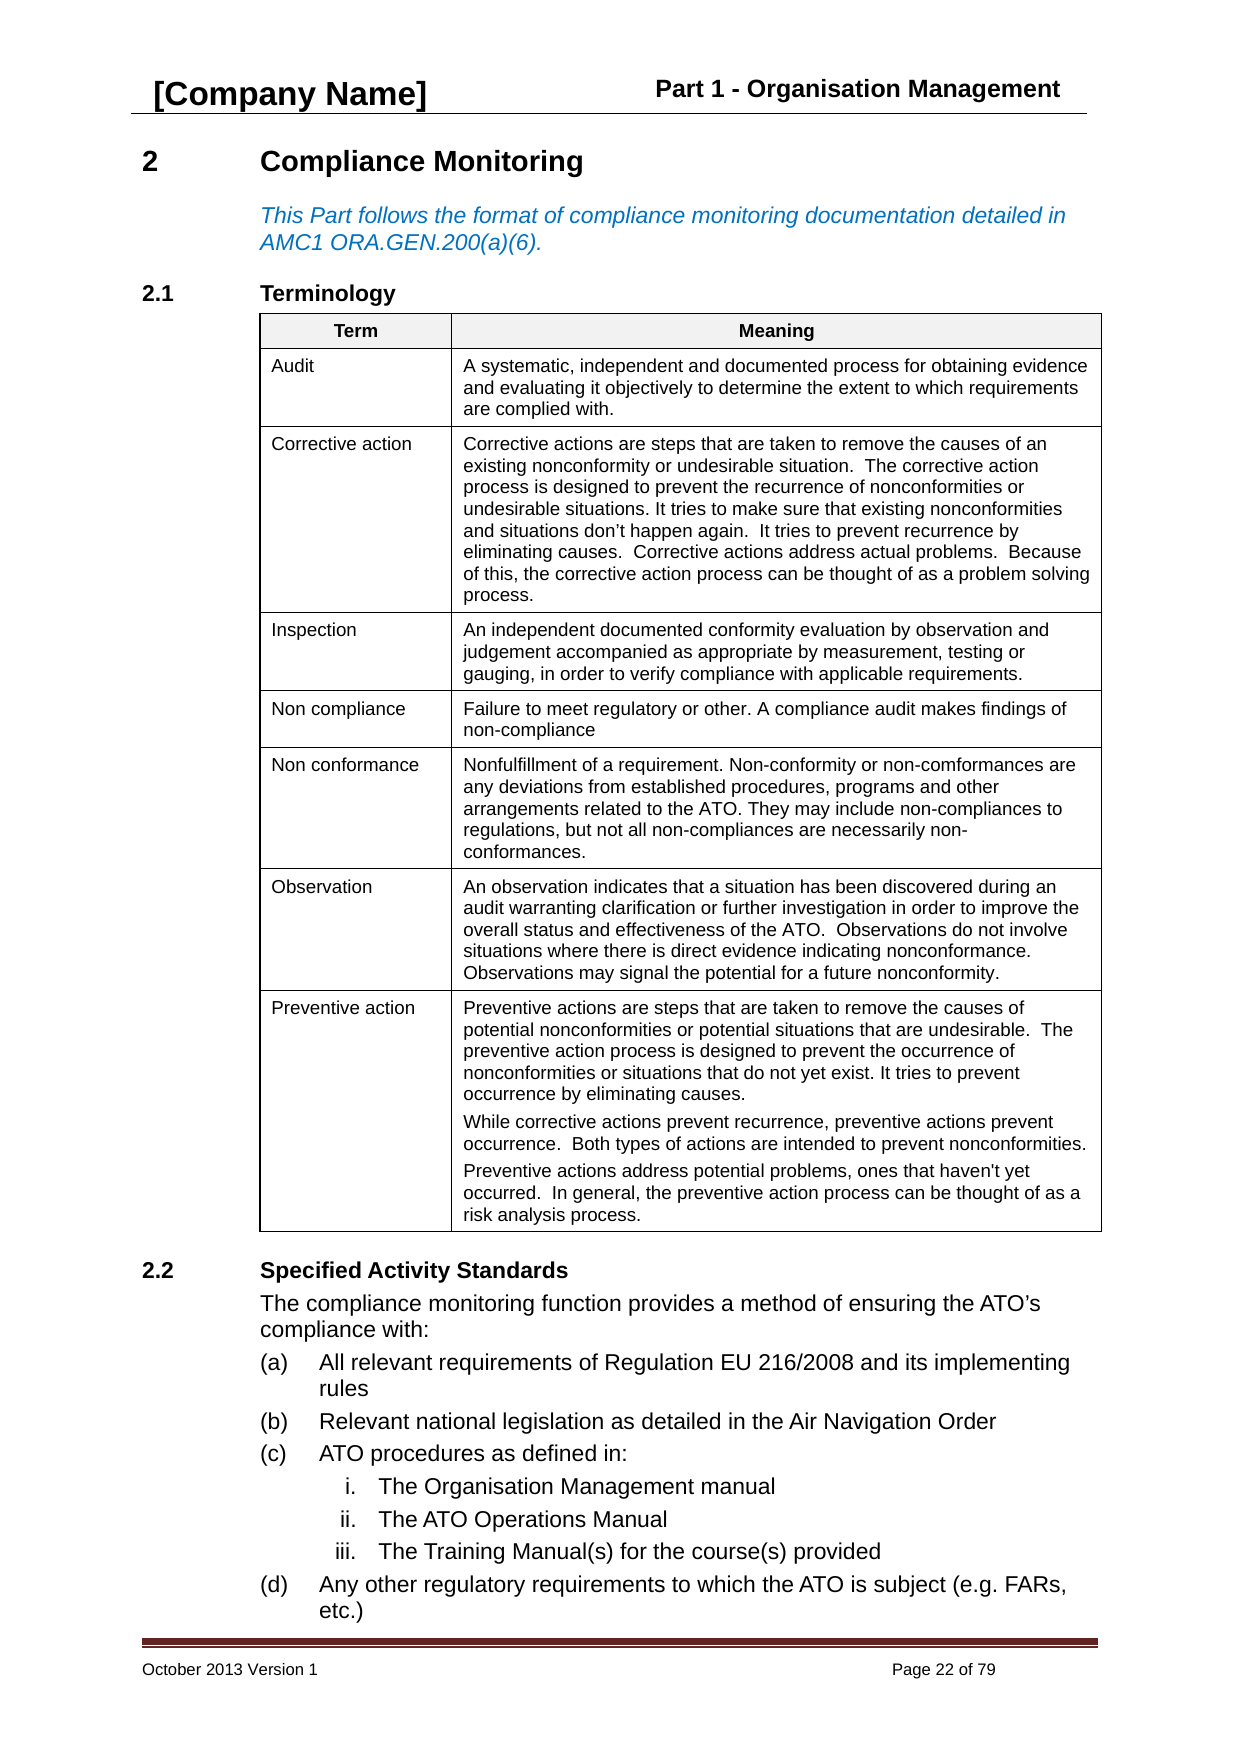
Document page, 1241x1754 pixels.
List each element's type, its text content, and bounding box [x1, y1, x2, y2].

text This Part follows the format of compliance monitoring documentation detailed in AMC1 ORA.GEN.200(a)(6). [260, 202, 1098, 255]
table_cell Nonfulfillment of a requirement. Non-conformity or non-comformances are any deviations from established procedures, programs and other arrangements related to the ATO. They may include non-compliances to regulations, but not all non-compliances are necessarily non-conformances. [452, 748, 1101, 868]
text (d) Any other regulatory requirements to which the ATO is subject (e.g. FARs, etc.) [260, 1571, 1098, 1623]
text 2 Compliance Monitoring [142, 144, 1098, 177]
text The compliance monitoring function provides a method of ensuring the ATO’s compliance with: [260, 1290, 1098, 1343]
table_cell A systematic, independent and documented process for obtaining evidence and evaluating it objectively to determine the extent to which requirements are complied with. [452, 349, 1101, 426]
table_cell Observation [261, 869, 451, 989]
table_cell Preventive actions are steps that are taken to remove the causes of potential nonconformities or potential situations that are undesirable. The preventive action process is designed to prevent the occurrence of nonconformities or situations that do not yet exist. It tries to prevent occurrence by eliminating causes. While corrective actions prevent recurrence, preventive actions prevent occurrence. Both types of actions are intended to prevent nonconformities. Preventive actions address potential problems, ones that haven't yet occurred. In general, the preventive action process can be thought of as a risk analysis process. [452, 991, 1101, 1231]
list 2.1 Terminology [142, 280, 1098, 306]
table_cell Corrective actions are steps that are taken to remove the causes of an existing nonconformity or undesirable situation. The corrective action process is designed to prevent the recurrence of nonconformities or undesirable situations. It tries to make sure that existing nonconformities and situations don’t happen again. It tries to prevent recurrence by eliminating causes. Corrective actions address actual problems. Because of this, the corrective action process can be thought of as a problem solving process. [452, 427, 1101, 612]
table_cell Failure to meet regulatory or other. A compliance audit makes findings of non-compliance [452, 691, 1101, 747]
table_cell Preventive action [261, 991, 451, 1231]
table_header Term [261, 314, 451, 348]
table_cell Corrective action [261, 427, 451, 612]
table_header Meaning [452, 314, 1101, 348]
table_cell Inspection [261, 613, 451, 690]
table_cell An observation indicates that a situation has been discovered during an audit warranting clarification or further investigation in order to improve the overall status and effectiveness of the ATO. Observations do not involve situations where there is direct evidence indicating nonconformance. Observations may signal the potential for a future nonconformity. [452, 869, 1101, 989]
table_cell Non compliance [261, 691, 451, 747]
list 2.2 Specified Activity Standards [142, 1257, 1098, 1284]
table_cell Audit [261, 349, 451, 426]
text (a) All relevant requirements of Regulation EU 216/2008 and its implementing rules [260, 1349, 1098, 1402]
list The ATO Operations Manual [356, 1506, 1098, 1532]
text (b) Relevant national legislation as detailed in the Air Navigation Order [260, 1408, 1098, 1434]
text (c) ATO procedures as defined in: [260, 1440, 1098, 1467]
list The Organisation Management manual [356, 1473, 1098, 1499]
table_cell Non conformance [261, 748, 451, 868]
list The Training Manual(s) for the course(s) provided [356, 1538, 1098, 1564]
table_cell An independent documented conformity evaluation by observation and judgement accompanied as appropriate by measurement, testing or gauging, in order to verify compliance with applicable requirements. [452, 613, 1101, 690]
